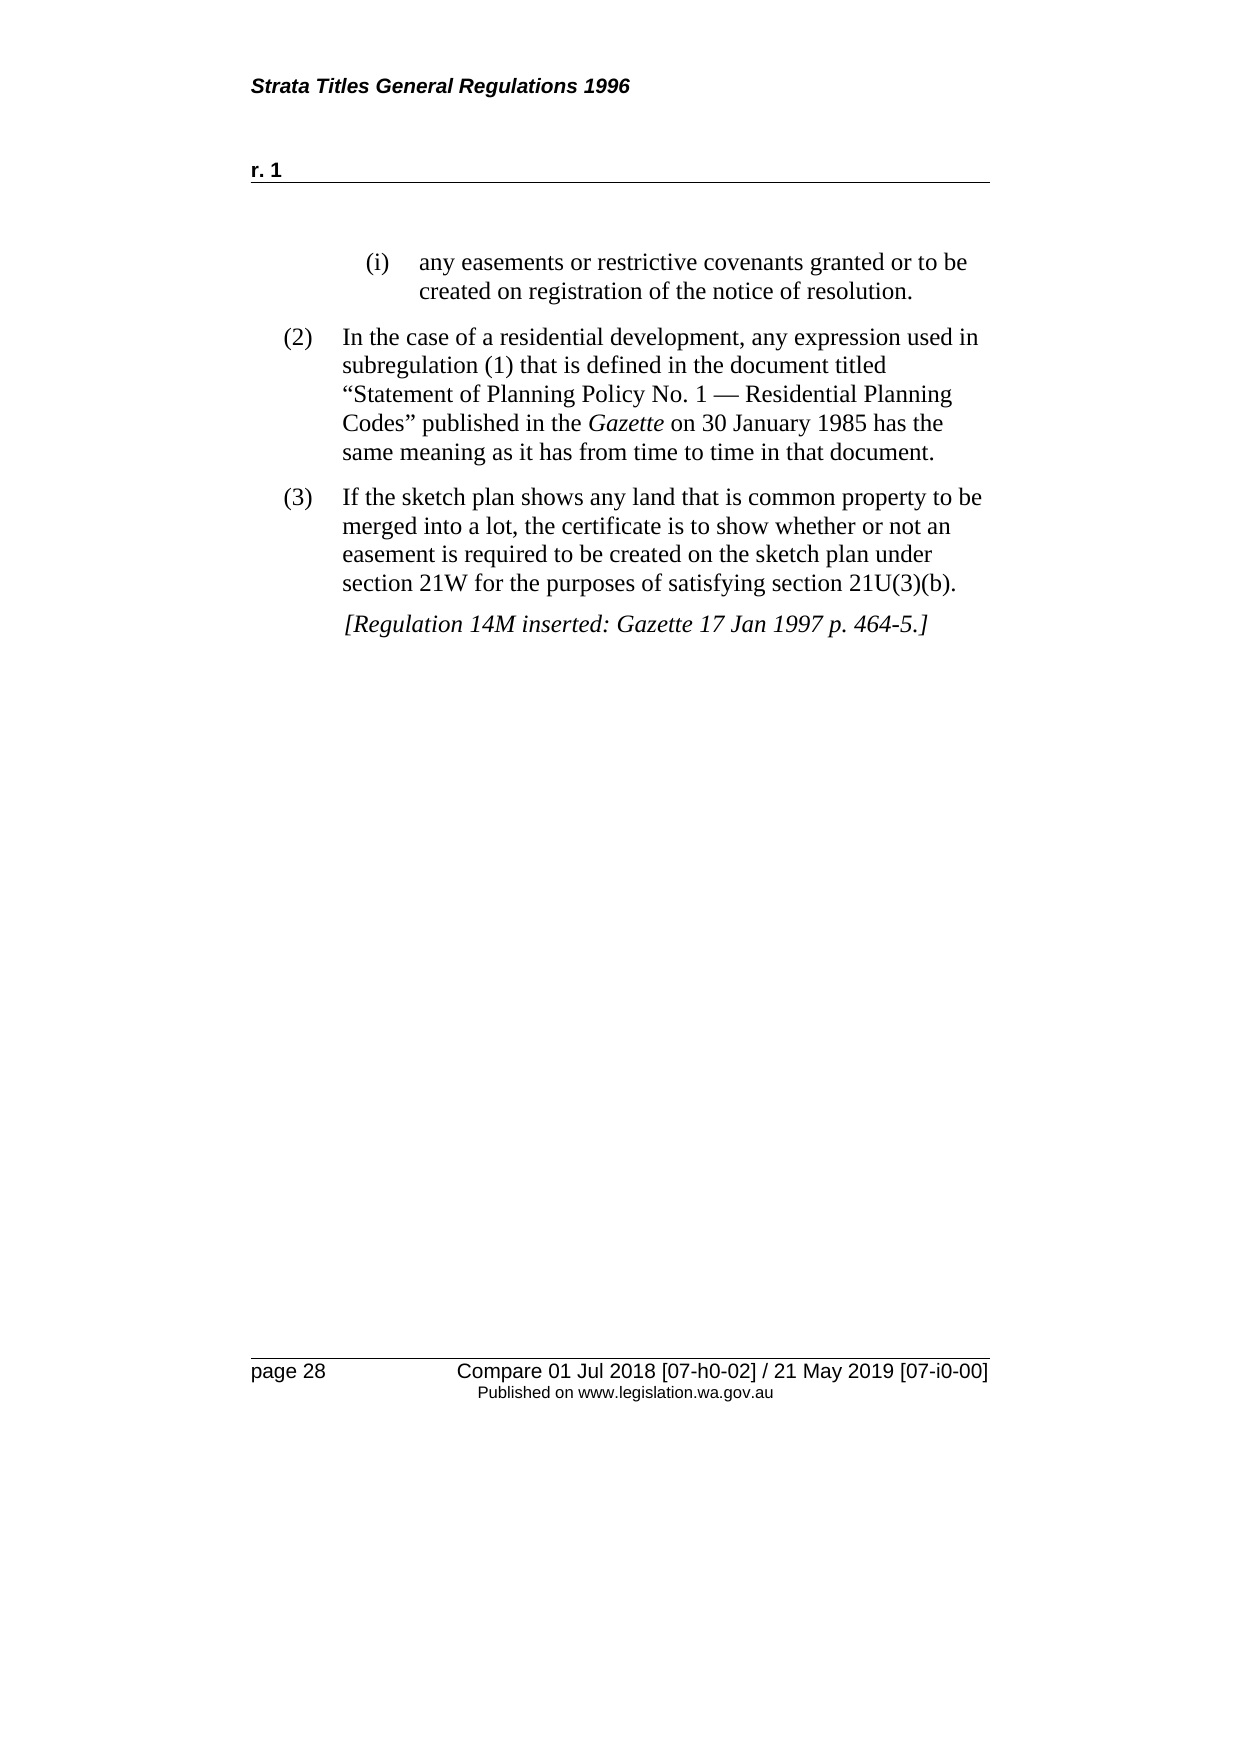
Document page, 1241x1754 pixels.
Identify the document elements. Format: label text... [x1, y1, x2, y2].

text (i) any easements or restrictive covenants granted or to be created on registration of the notice of resolution. [251, 247, 990, 305]
text [Regulation 14M inserted: Gazette 17 Jan 1997 p. 464-5.] [251, 609, 990, 638]
text (3) If the sketch plan shows any land that is common property to be merged into a lot, the certificate is to show whether or not an easement is required to be created on the sketch plan under section 21W for the purposes of satisfying section 21U(3)(b). [251, 482, 990, 597]
text (2) In the case of a residential development, any expression used in subregulation (1) that is defined in the document titled “Statement of Planning Policy No. 1 — Residential Planning Codes” published in the Gazette on 30 January 1985 has the same meaning as it has from time to time in that document. [251, 322, 990, 465]
